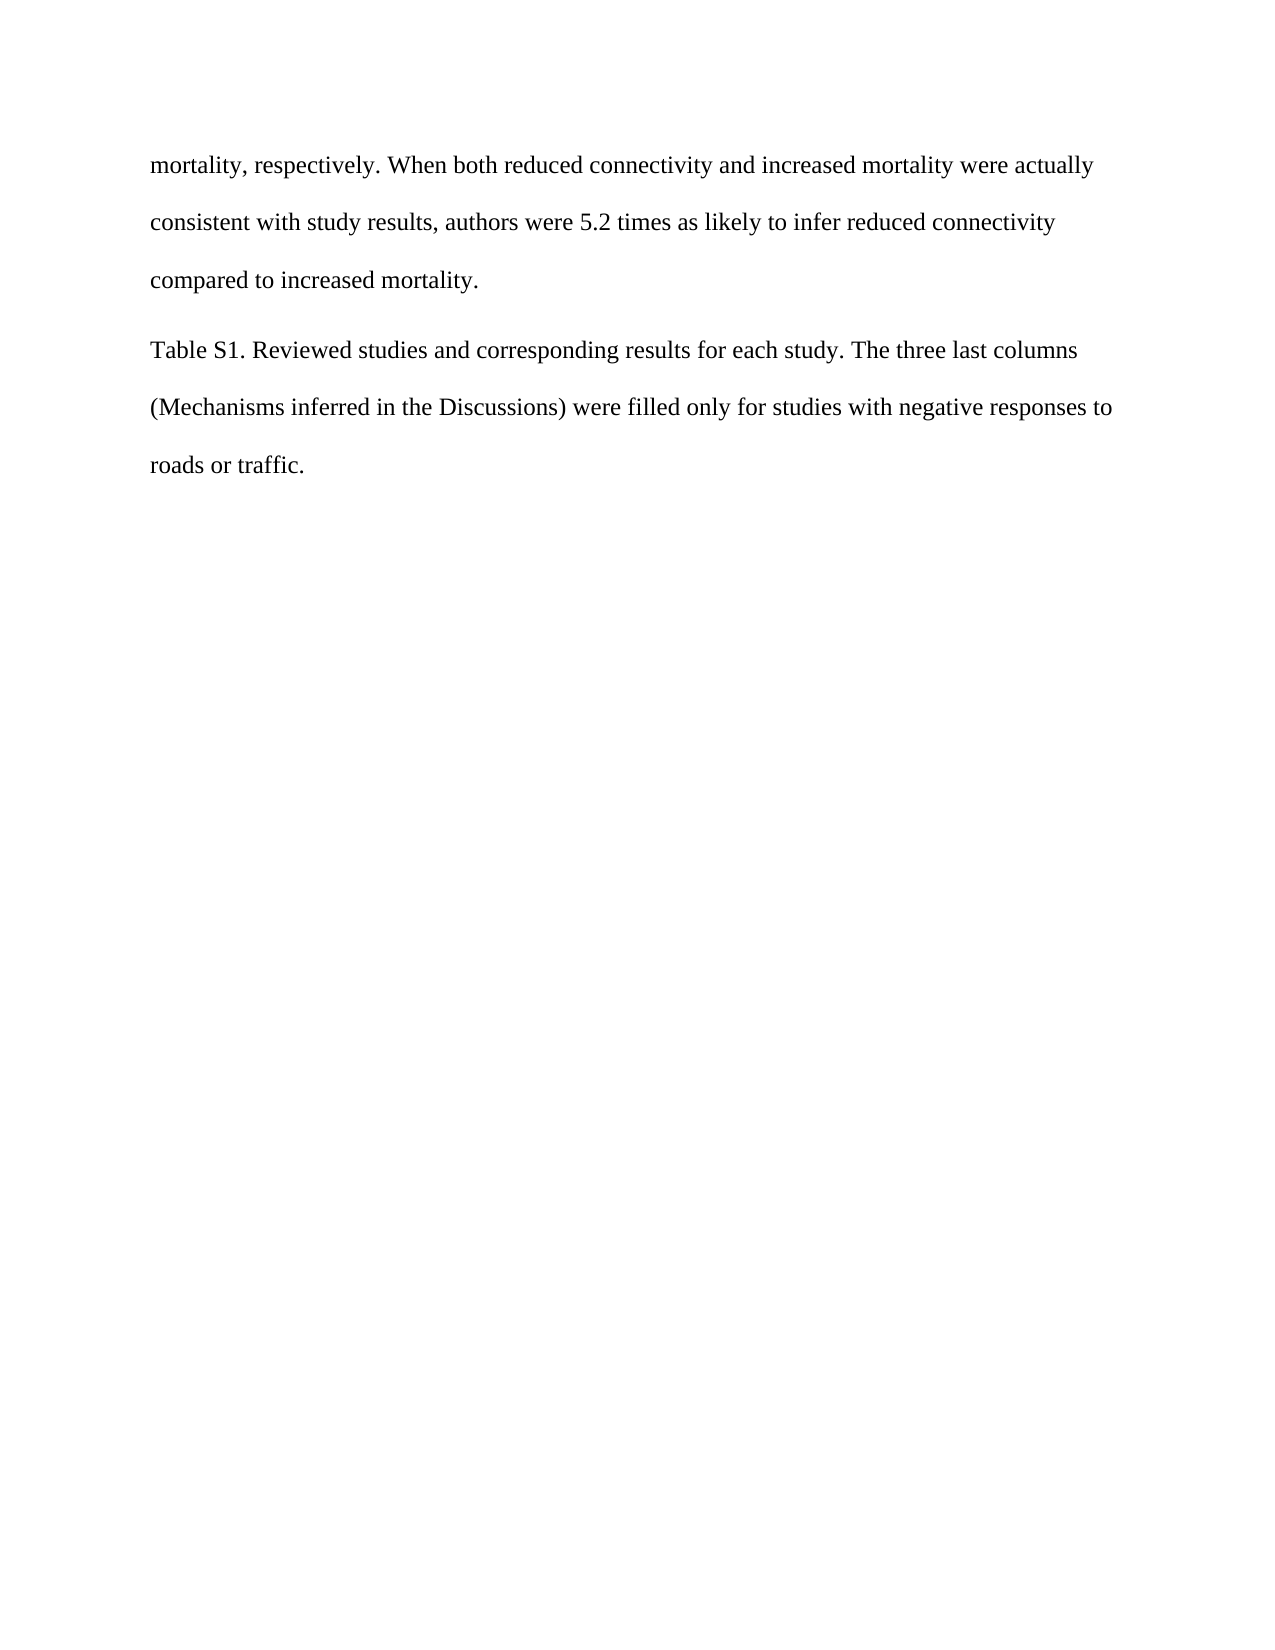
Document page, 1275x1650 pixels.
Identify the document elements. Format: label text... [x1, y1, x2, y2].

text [150, 150, 1125, 294]
text Table S1. Reviewed studies and corresponding results for each study. The three last columns (Mechanisms inferred in the Discussions) were filled only for studies with negative responses to roads or traffic. [150, 335, 1125, 479]
